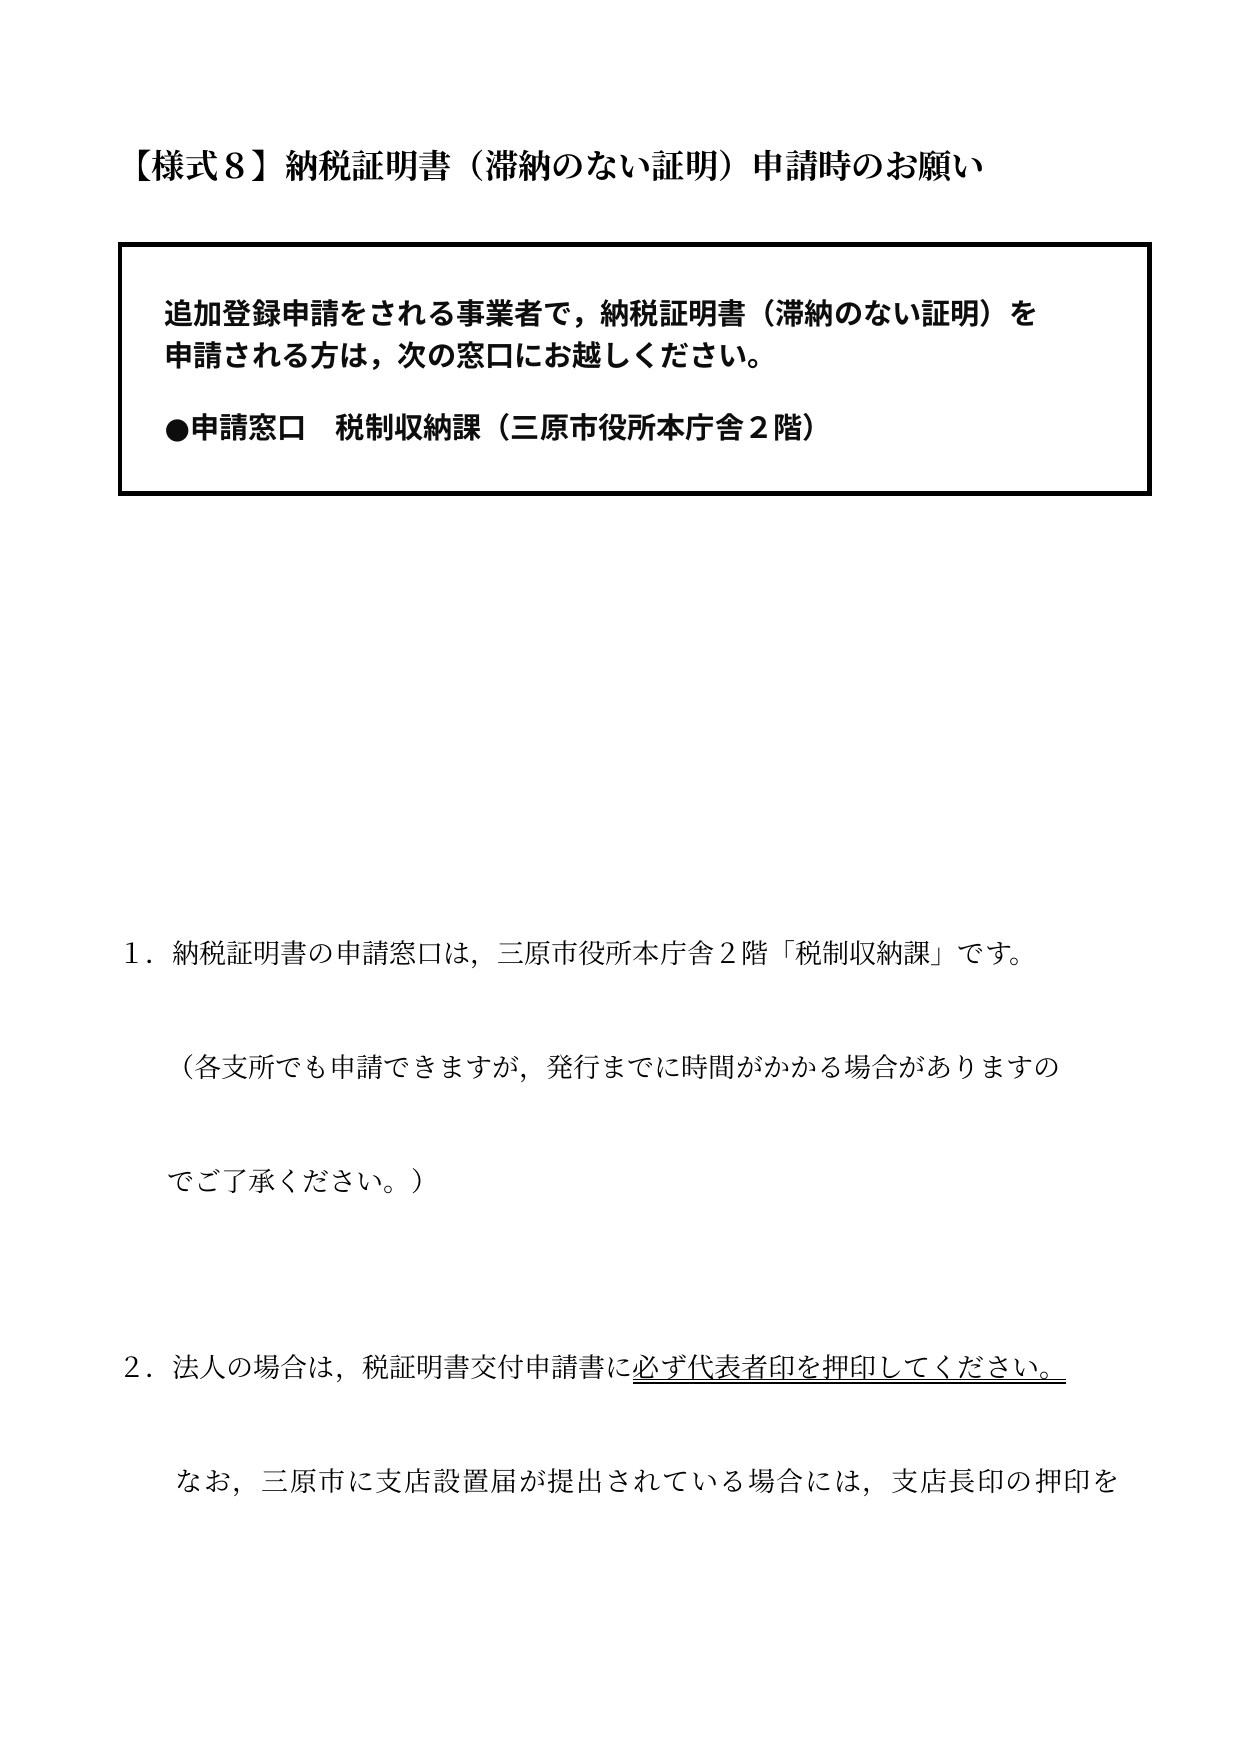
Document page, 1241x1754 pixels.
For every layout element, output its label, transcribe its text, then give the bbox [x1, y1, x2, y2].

text ２．法人の場合は，税証明書交付申請書に必ず代表者印を押印してください。 [118, 1328, 1122, 1403]
text でご了承ください。） [140, 1142, 1122, 1217]
text １．納税証明書の申請窓口は，三原市役所本庁舎２階「税制収納課」です。 [118, 914, 1122, 989]
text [118, 1442, 1122, 1517]
text （各支所でも申請できますが，発行までに時間がかかる場合がありますの [140, 1028, 1122, 1103]
text 【様式８】納税証明書（滞納のない証明）申請時のお願い [118, 127, 1122, 202]
